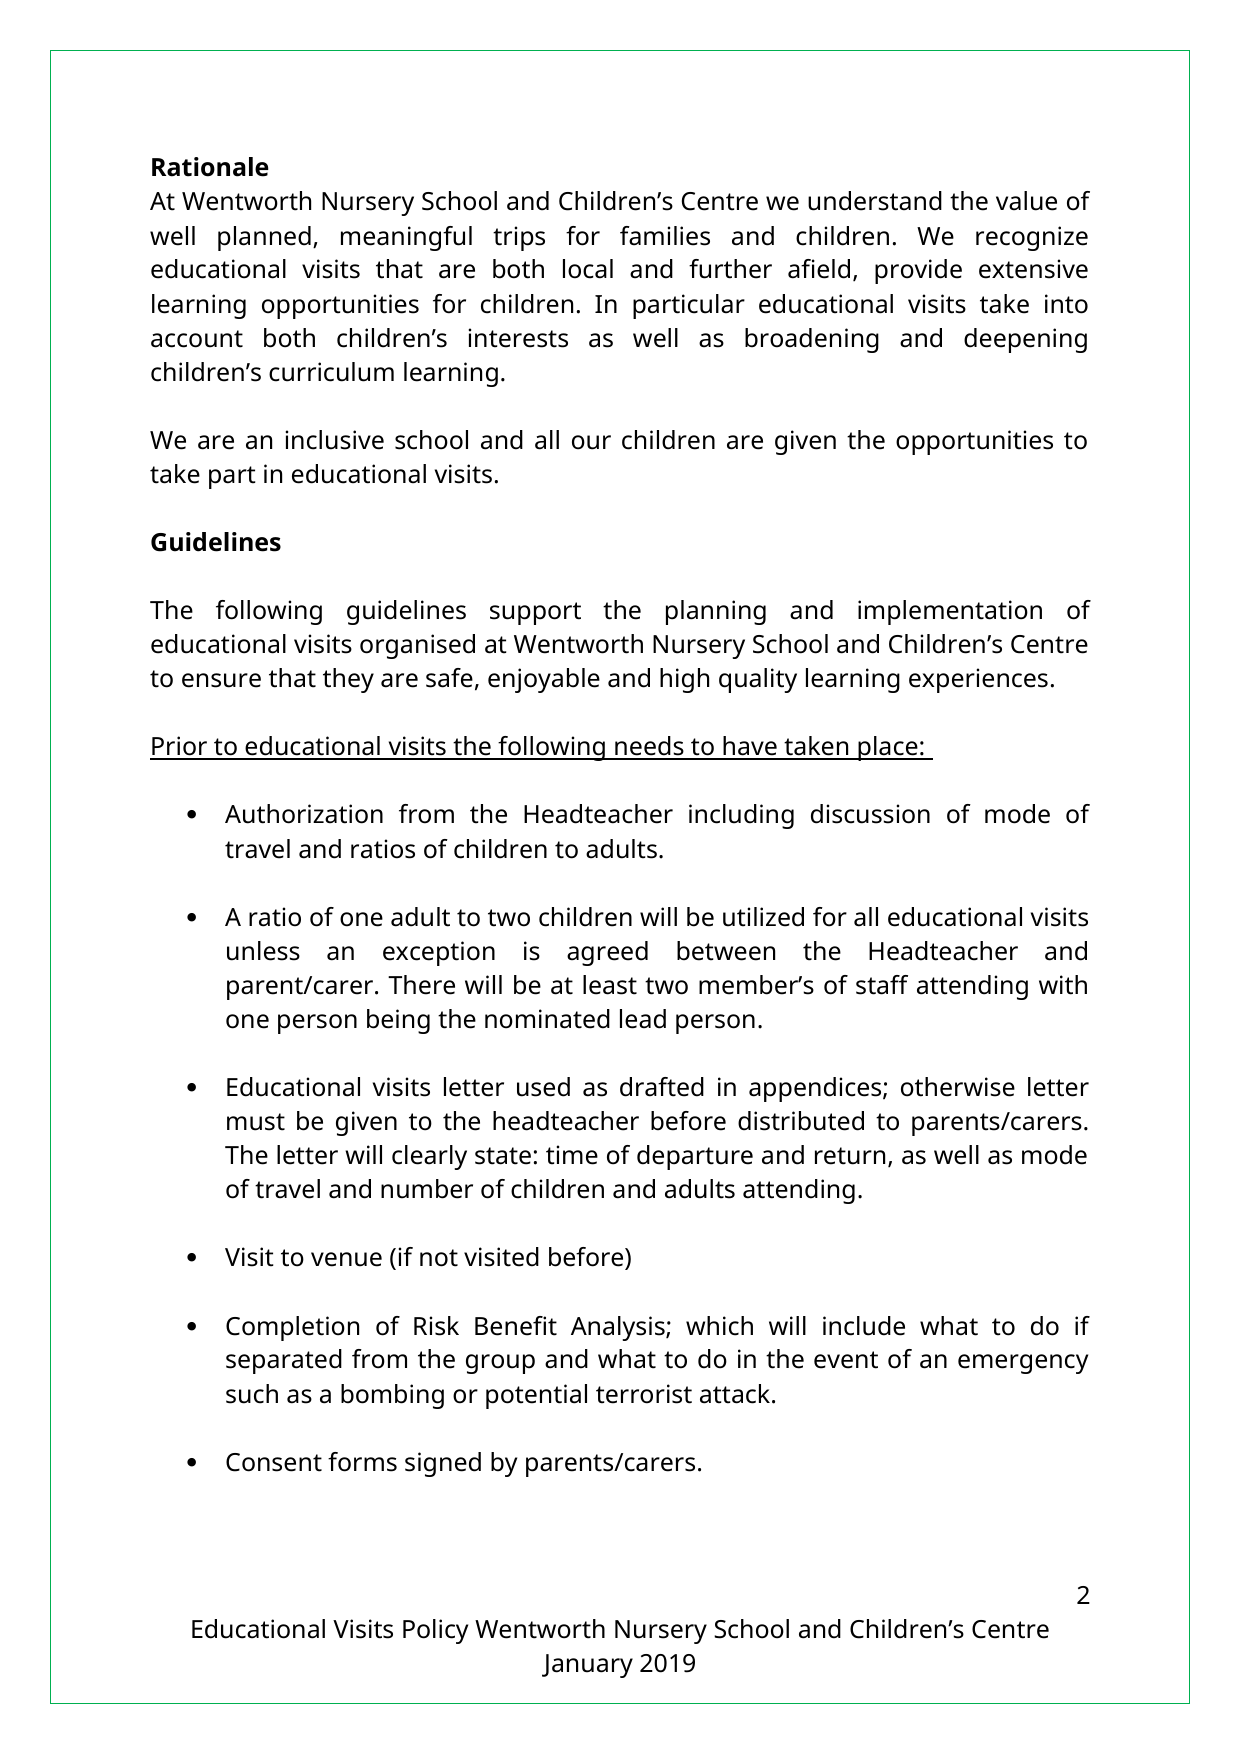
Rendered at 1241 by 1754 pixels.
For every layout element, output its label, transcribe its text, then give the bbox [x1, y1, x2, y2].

list Visit to venue (if not visited before) [187, 1240, 1090, 1274]
list Completion of Risk Benefit Analysis; which will include what to do if separated from the group and what to do in the event of an emergency such as a bombing or potential terrorist attack. [187, 1308, 1090, 1410]
text Prior to educational visits the following needs to have taken place: [150, 729, 1090, 763]
text Rationale [150, 150, 1090, 184]
text The following guidelines support the planning and implementation of educational visits organised at Wentworth Nursery School and Children’s Centre to ensure that they are safe, enjoyable and high quality learning experiences. [150, 593, 1090, 695]
text At Wentworth Nursery School and Children’s Centre we understand the value of well planned, meaningful trips for families and children. We recognize educational visits that are both local and further afield, provide extensive learning opportunities for children. In particular educational visits take into account both children’s interests as well as broadening and deepening children’s curriculum learning. [150, 184, 1090, 388]
list A ratio of one adult to two children will be utilized for all educational visits unless an exception is agreed between the Headteacher and parent/carer. There will be at least two member’s of staff attending with one person being the nominated lead person. [187, 899, 1090, 1036]
list Consent forms signed by parents/carers. [187, 1444, 1090, 1478]
list Authorization from the Headteacher including discussion of mode of travel and ratios of children to adults. [187, 797, 1090, 865]
text Guidelines [150, 525, 1090, 559]
text We are an inclusive school and all our children are given the opportunities to take part in educational visits. [150, 422, 1090, 491]
list Educational visits letter used as drafted in appendices; otherwise letter must be given to the headteacher before distributed to parents/carers. The letter will clearly state: time of departure and return, as well as mode of travel and number of children and adults attending. [187, 1070, 1090, 1206]
